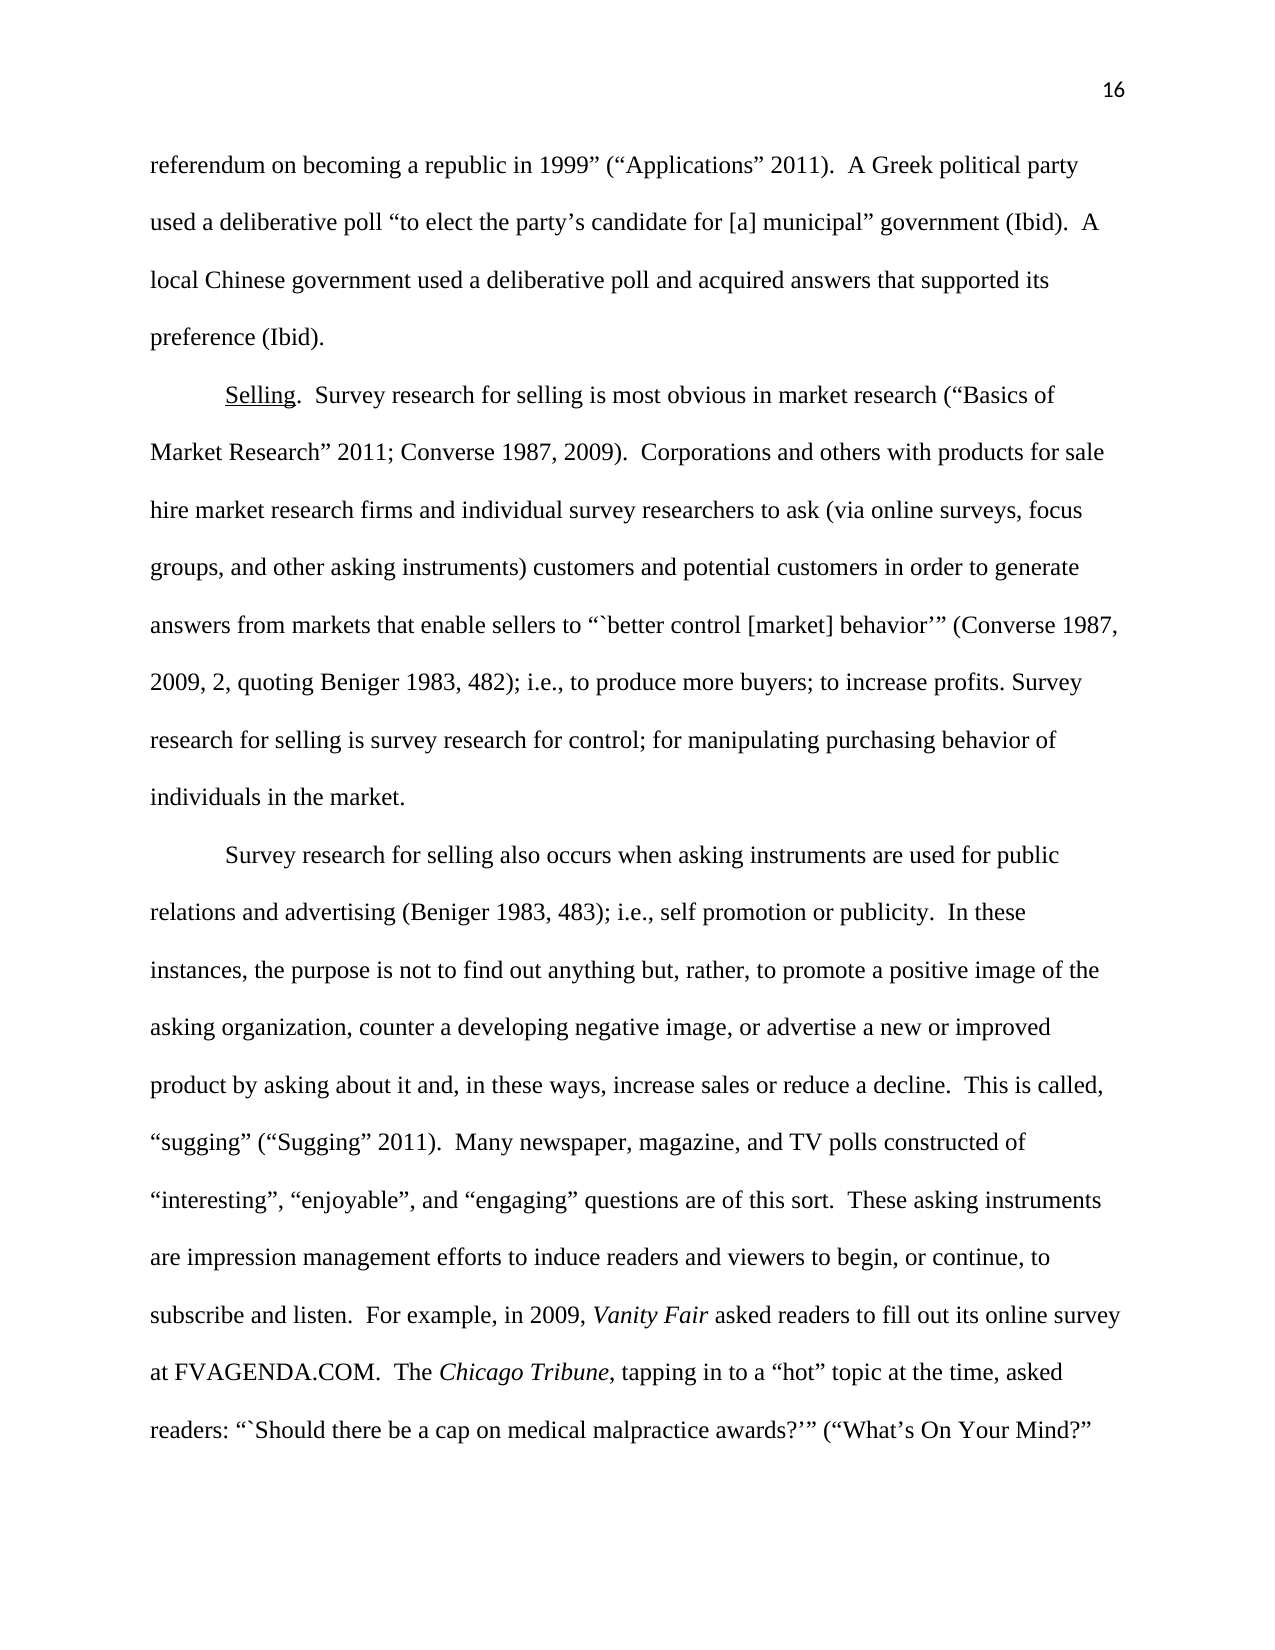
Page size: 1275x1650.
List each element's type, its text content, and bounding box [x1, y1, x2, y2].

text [150, 840, 1125, 1444]
text Selling. Survey research for selling is most obvious in market research (“Basics of Market Research” 2011; Converse 1987, 2009). Corporations and others with products for sale hire market research firms and individual survey researchers to ask (via online surveys, focus groups, and other asking instruments) customers and potential customers in order to generate answers from markets that enable sellers to “`better control [market] behavior’” (Converse 1987, 2009, 2, quoting Beniger 1983, 482); i.e., to produce more buyers; to increase profits. Survey research for selling is survey research for control; for manipulating purchasing behavior of individuals in the market. [150, 380, 1125, 811]
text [150, 150, 1125, 351]
